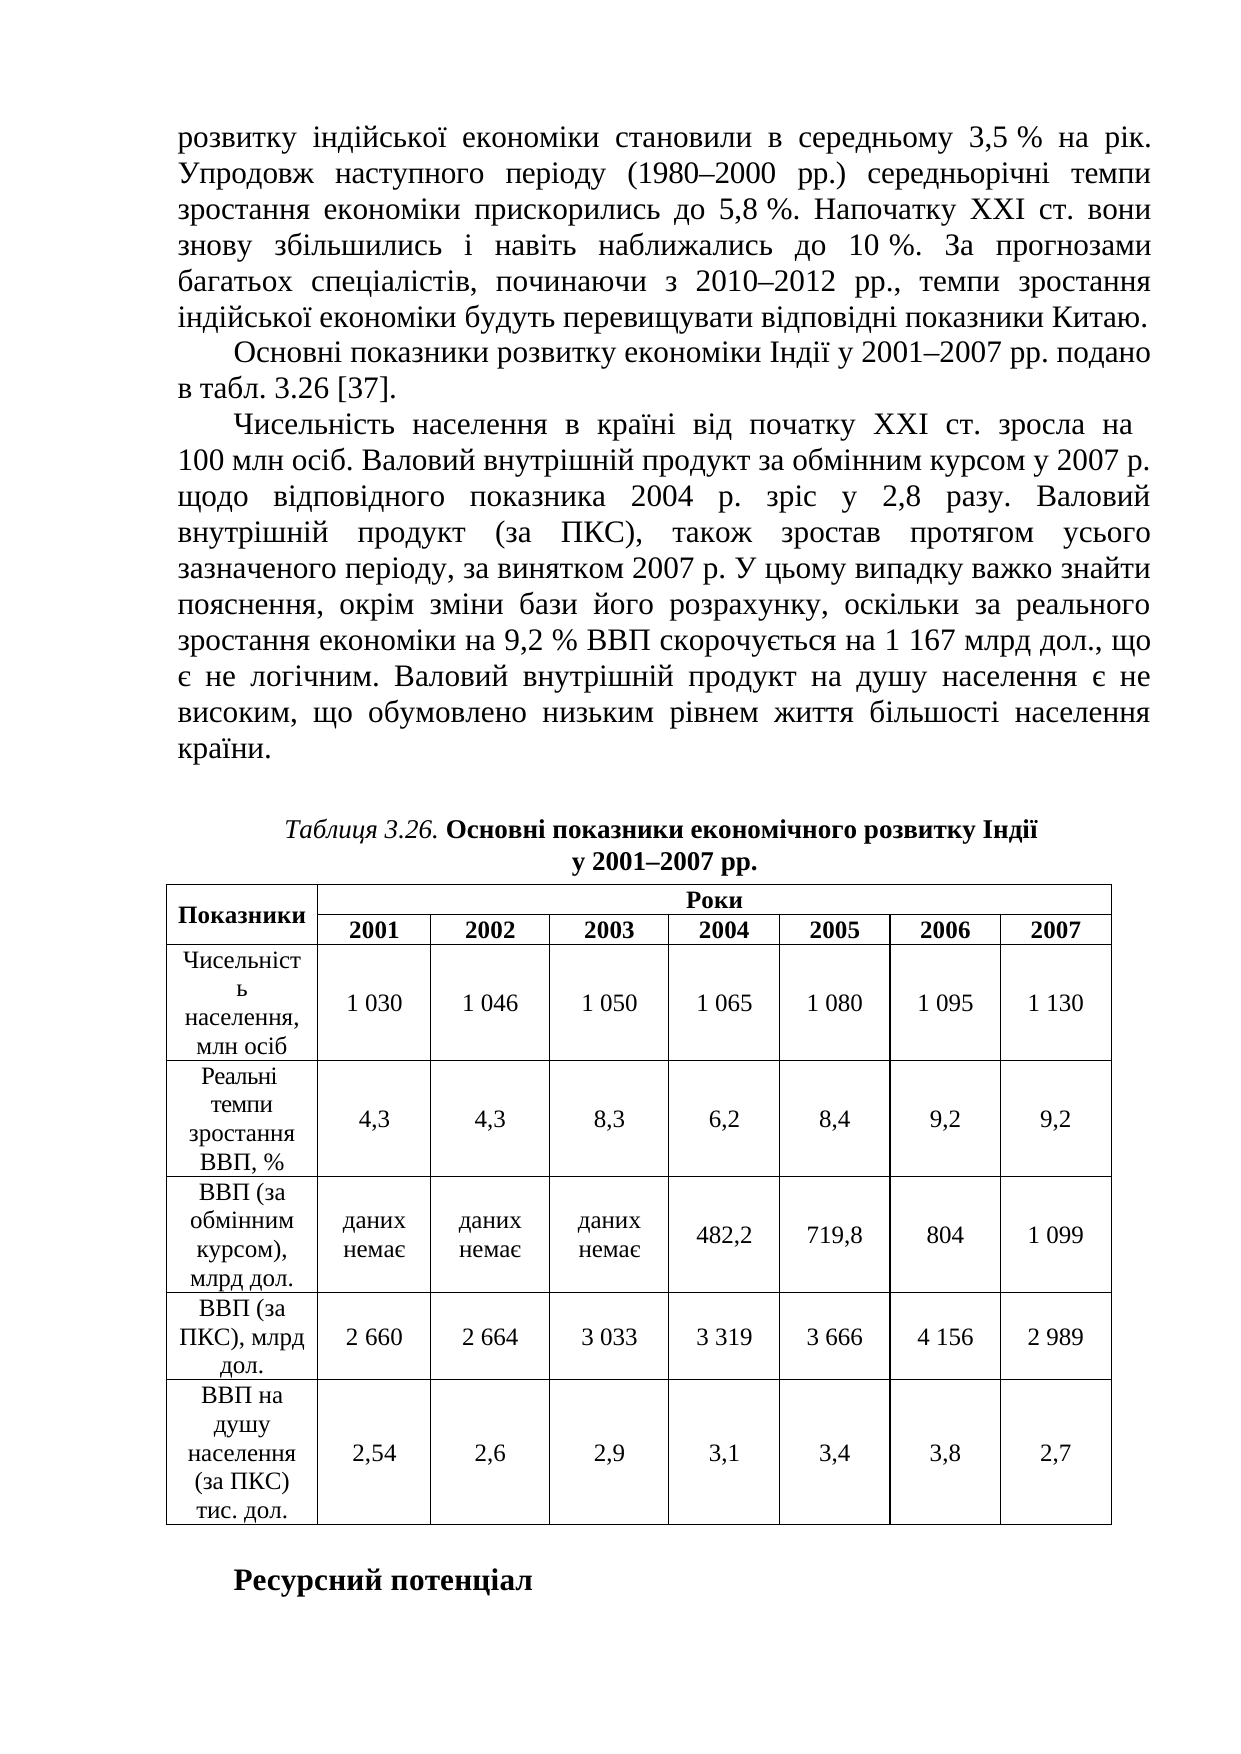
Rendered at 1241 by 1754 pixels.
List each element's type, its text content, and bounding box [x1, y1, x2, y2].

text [177, 118, 1152, 334]
table_cell 1 050 [550, 945, 668, 1060]
table_cell 3,1 [669, 1380, 779, 1524]
table_cell 482,2 [669, 1177, 779, 1292]
table_cell ВВП (за ПКС), млрд дол. [167, 1293, 317, 1379]
table_cell 4,3 [431, 1061, 549, 1176]
table_cell 4 156 [891, 1293, 1000, 1379]
table_cell 2 660 [318, 1293, 430, 1379]
table_header Показники [167, 885, 317, 944]
table_cell даних немає [318, 1177, 430, 1292]
table_cell 1 080 [780, 945, 889, 1060]
table_cell 2007 [1001, 915, 1111, 944]
table_cell 1 130 [1001, 945, 1111, 1060]
table_cell 719,8 [780, 1177, 889, 1292]
table_cell 804 [891, 1177, 1000, 1292]
table_cell 9,2 [891, 1061, 1000, 1176]
table_cell 4,3 [318, 1061, 430, 1176]
table_cell 2,7 [1001, 1380, 1111, 1524]
table_cell 2 989 [1001, 1293, 1111, 1379]
table_cell 3 319 [669, 1293, 779, 1379]
text Ресурсний потенціал [177, 1561, 1152, 1597]
table_cell 2006 [891, 915, 1000, 944]
table_cell 9,2 [1001, 1061, 1111, 1176]
table_cell Чисельність населення, млн осіб [167, 945, 317, 1060]
table_cell 2,54 [318, 1380, 430, 1524]
table_cell 2002 [431, 915, 549, 944]
table_cell Реальні темпи зростання ВВП, % [167, 1061, 317, 1176]
table_cell ВВП на душу населення (за ПКС) тис. дол. [167, 1380, 317, 1524]
table_cell 8,4 [780, 1061, 889, 1176]
table_cell даних немає [431, 1177, 549, 1292]
table_cell 3,4 [780, 1380, 889, 1524]
text Чисельність населення в країні від початку ХХІ ст. зросла на 100 млн осіб. Валовий внутрішній продукт за обмінним курсом у 2007 р. щодо відповідного показника 2004 р. зріс у 2,8 разу. Валовий внутрішній продукт (за ПКС), також зростав протягом усього зазначеного періоду, за винятком 2007 р. У цьому випадку важко знайти пояснення, окрім зміни бази його розрахунку, оскільки за реального зростання економіки на 9,2 % ВВП скорочується на 1 167 млрд дол., що є не логічним. Валовий внутрішній продукт на душу населення є не високим, що обумовлено низьким рівнем життя більшості населення країни. [177, 406, 1152, 765]
table_cell 1 099 [1001, 1177, 1111, 1292]
text Таблиця 3.26. Основні показники економічного розвитку Індії у 2001–2007 рр. [177, 813, 1152, 876]
table_cell 1 065 [669, 945, 779, 1060]
table_cell 2001 [318, 915, 430, 944]
table_cell 8,3 [550, 1061, 668, 1176]
table_cell 2 664 [431, 1293, 549, 1379]
table_cell даних немає [550, 1177, 668, 1292]
table_cell ВВП (за обмінним курсом), млрд дол. [167, 1177, 317, 1292]
table_cell 2,9 [550, 1380, 668, 1524]
table_cell 3,8 [891, 1380, 1000, 1524]
table_cell 1 030 [318, 945, 430, 1060]
table_header Роки [318, 885, 1111, 914]
table_cell 1 046 [431, 945, 549, 1060]
table_cell 2,6 [431, 1380, 549, 1524]
table_cell 3 666 [780, 1293, 889, 1379]
table_cell 2004 [669, 915, 779, 944]
table_cell 3 033 [550, 1293, 668, 1379]
table_cell 6,2 [669, 1061, 779, 1176]
text Основні показники розвитку економіки Індії у 2001–2007 рр. подано в табл. 3.26 [37]. [177, 334, 1152, 406]
table_cell 1 095 [891, 945, 1000, 1060]
table_cell 2003 [550, 915, 668, 944]
table_cell 2005 [780, 915, 889, 944]
